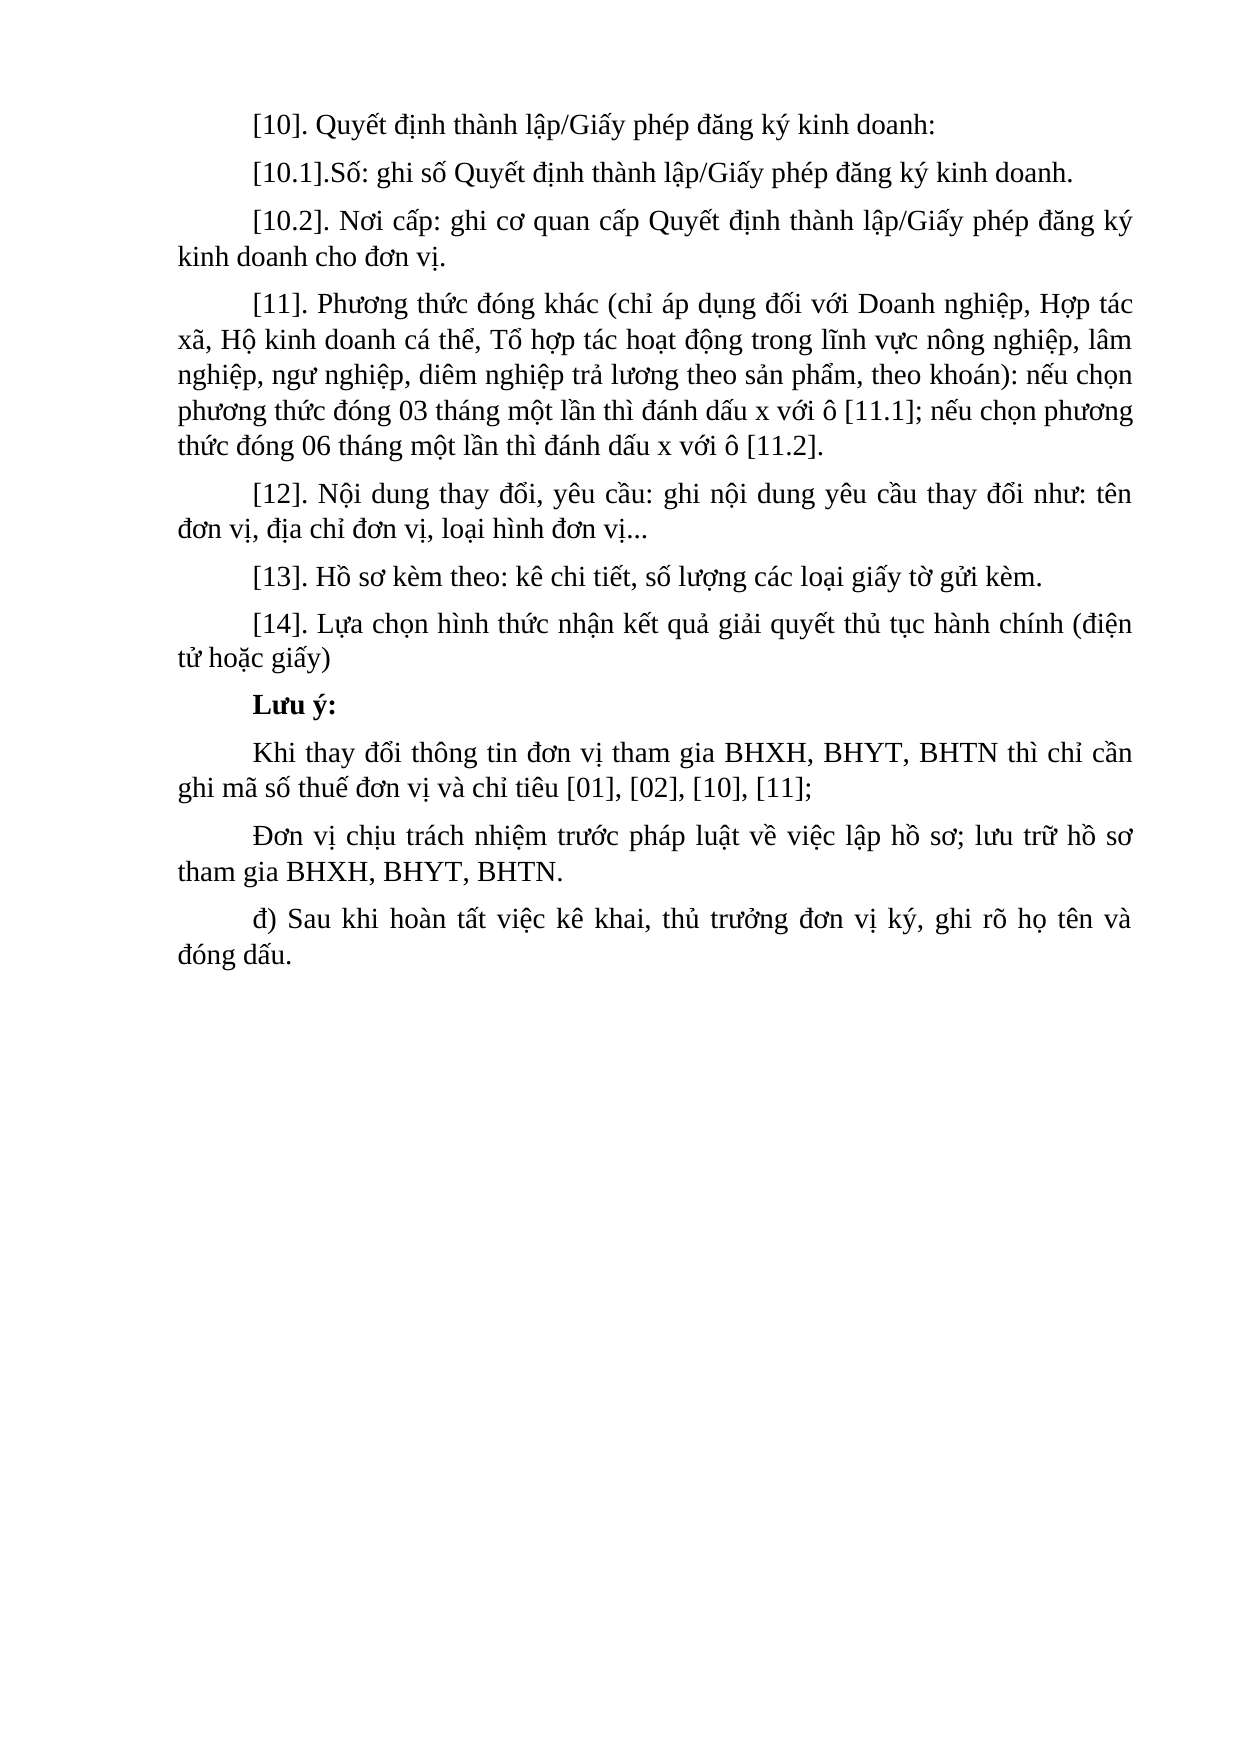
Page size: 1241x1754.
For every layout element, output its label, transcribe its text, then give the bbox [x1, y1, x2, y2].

text [12]. Nội dung thay đổi, yêu cầu: ghi nội dung yêu cầu thay đổi như: tên đơn vị, địa chỉ đơn vị, loại hình đơn vị... [177, 475, 1134, 546]
text [10.1].Số: ghi số Quyết định thành lập/Giấy phép đăng ký kinh doanh. [177, 154, 1134, 190]
text Đơn vị chịu trách nhiệm trước pháp luật về việc lập hồ sơ; lưu trữ hồ sơ tham gia BHXH, BHYT, BHTN. [177, 817, 1134, 888]
text [13]. Hồ sơ kèm theo: kê chi tiết, số lượng các loại giấy tờ gửi kèm. [177, 558, 1134, 594]
text [10]. Quyết định thành lập/Giấy phép đăng ký kinh doanh: [177, 106, 1134, 142]
text đ) Sau khi hoàn tất việc kê khai, thủ trưởng đơn vị ký, ghi rõ họ tên và đóng dấu. [177, 901, 1134, 971]
text [14]. Lựa chọn hình thức nhận kết quả giải quyết thủ tục hành chính (điện tử hoặc giấy) [177, 606, 1134, 673]
text Khi thay đổi thông tin đơn vị tham gia BHXH, BHYT, BHTN thì chỉ cần ghi mã số thuế đơn vị và chỉ tiêu [01], [02], [10], [11]; [177, 734, 1134, 805]
text [11]. Phương thức đóng khác (chỉ áp dụng đối với Doanh nghiệp, Hợp tác xã, Hộ kinh doanh cá thể, Tổ hợp tác hoạt động trong lĩnh vực nông nghiệp, lâm nghiệp, ngư nghiệp, diêm nghiệp trả lương theo sản phẩm, theo khoán): nếu chọn phương thức đóng 03 tháng một lần thì đánh dấu x với ô [11.1]; nếu chọn phương thức đóng 06 tháng một lần thì đánh dấu x với ô [11.2]. [177, 286, 1134, 463]
text Lưu ý: [177, 686, 1134, 721]
text [10.2]. Nơi cấp: ghi cơ quan cấp Quyết định thành lập/Giấy phép đăng ký kinh doanh cho đơn vị. [177, 202, 1134, 273]
